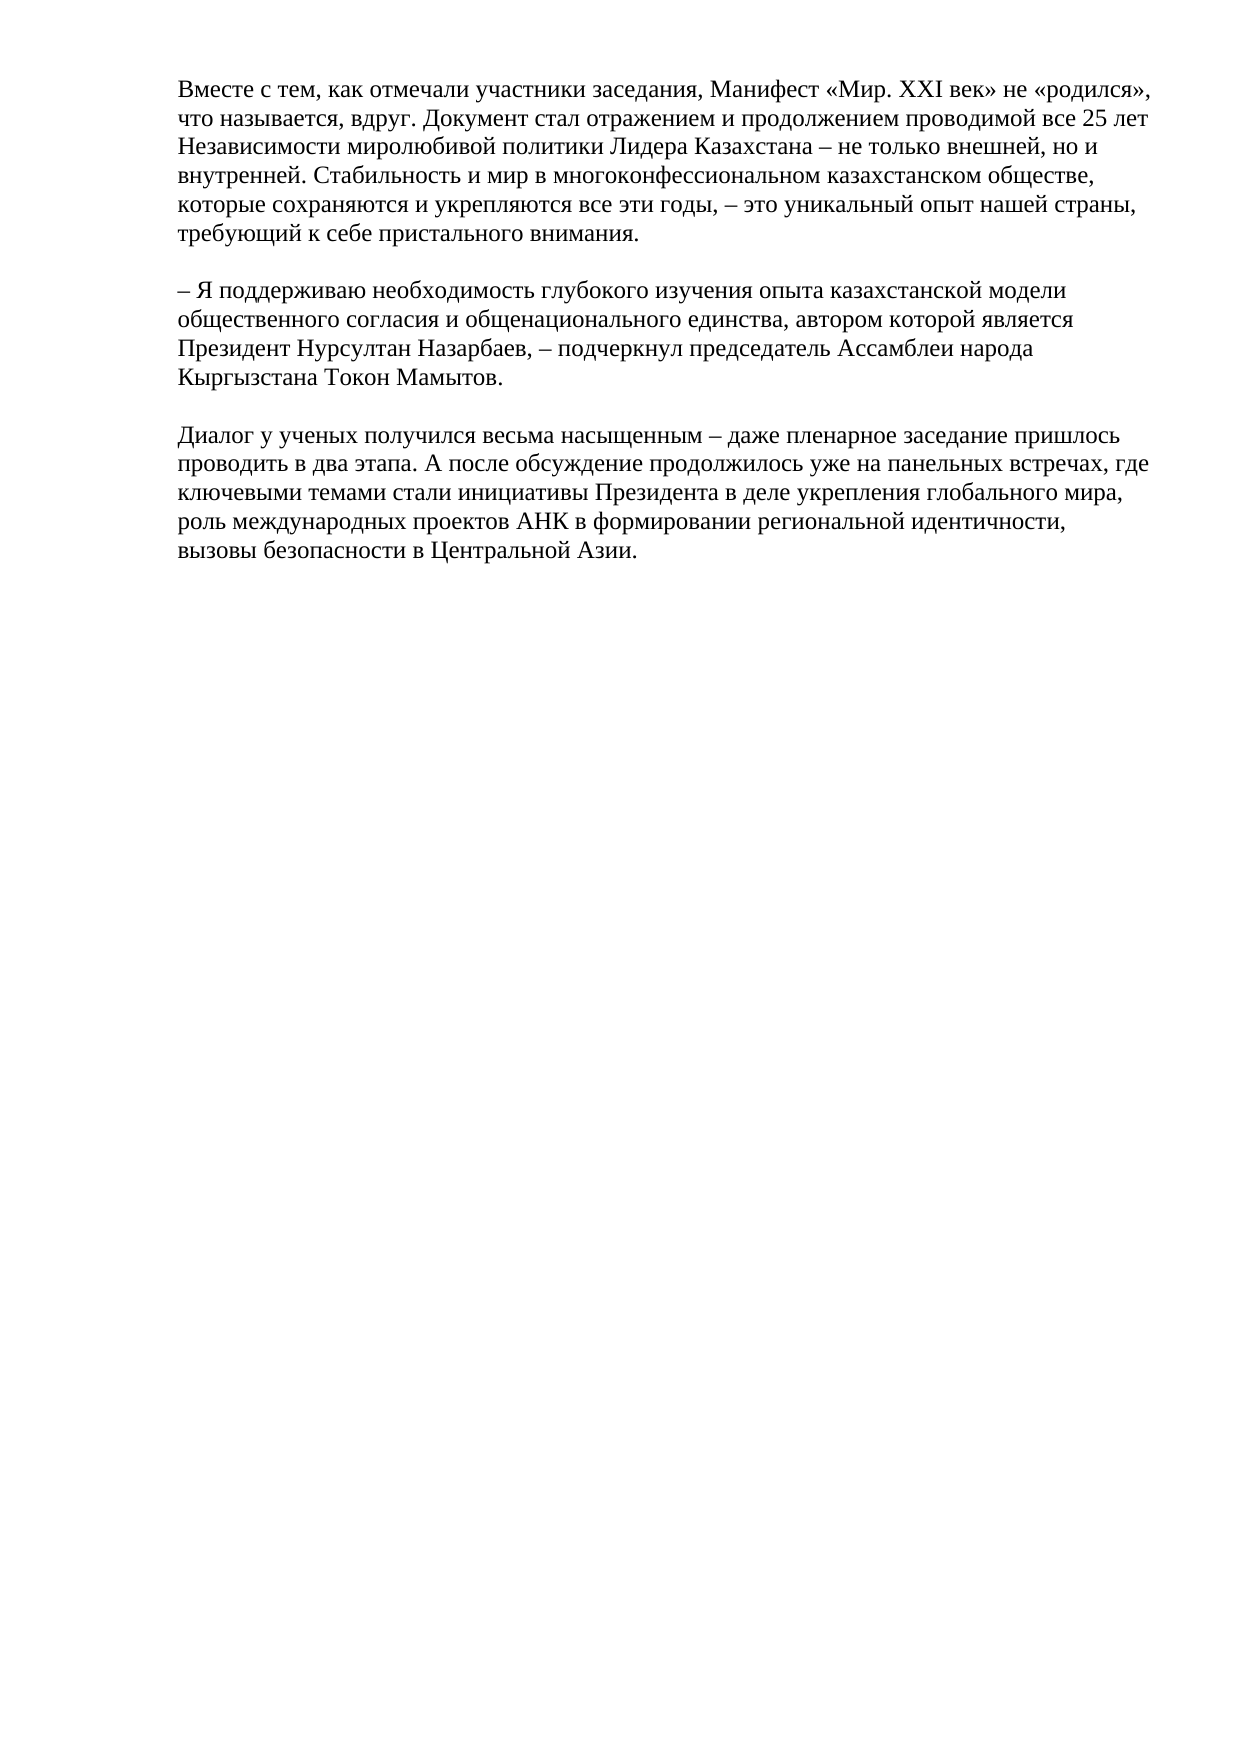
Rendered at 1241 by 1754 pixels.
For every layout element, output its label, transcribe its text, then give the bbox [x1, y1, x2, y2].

text Диалог у ученых получился весьма насыщенным – даже пленарное заседание пришлось проводить в два этапа. А после обсуждение продолжилось уже на панельных встречах, где ключевыми темами стали инициативы Президента в деле укрепления глобального мира, роль международных проектов АНК в формировании региональной идентичности, вызовы безопасности в Центральной Азии. [177, 420, 1152, 563]
text – Я поддерживаю необходимость глубокого изучения опыта казахстанской модели общественного согласия и общенационального единства, автором которой является Президент Нурсултан Назарбаев, – подчеркнул председатель Ассамблеи народа Кыргызстана Токон Мамытов. [177, 276, 1152, 391]
text Вместе с тем, как отмечали участники заседания, Манифест «Мир. XXI век» не «родился», что называется, вдруг. Документ стал отражением и продолжением проводимой все 25 лет Независимости миролюбивой политики Лидера Казахстана – не только внешней, но и внутренней. Стабильность и мир в многоконфессиональном казахстанском обществе, которые сохраняются и укрепляются все эти годы, – это уникальный опыт нашей страны, требующий к себе пристального внимания. [177, 74, 1152, 246]
